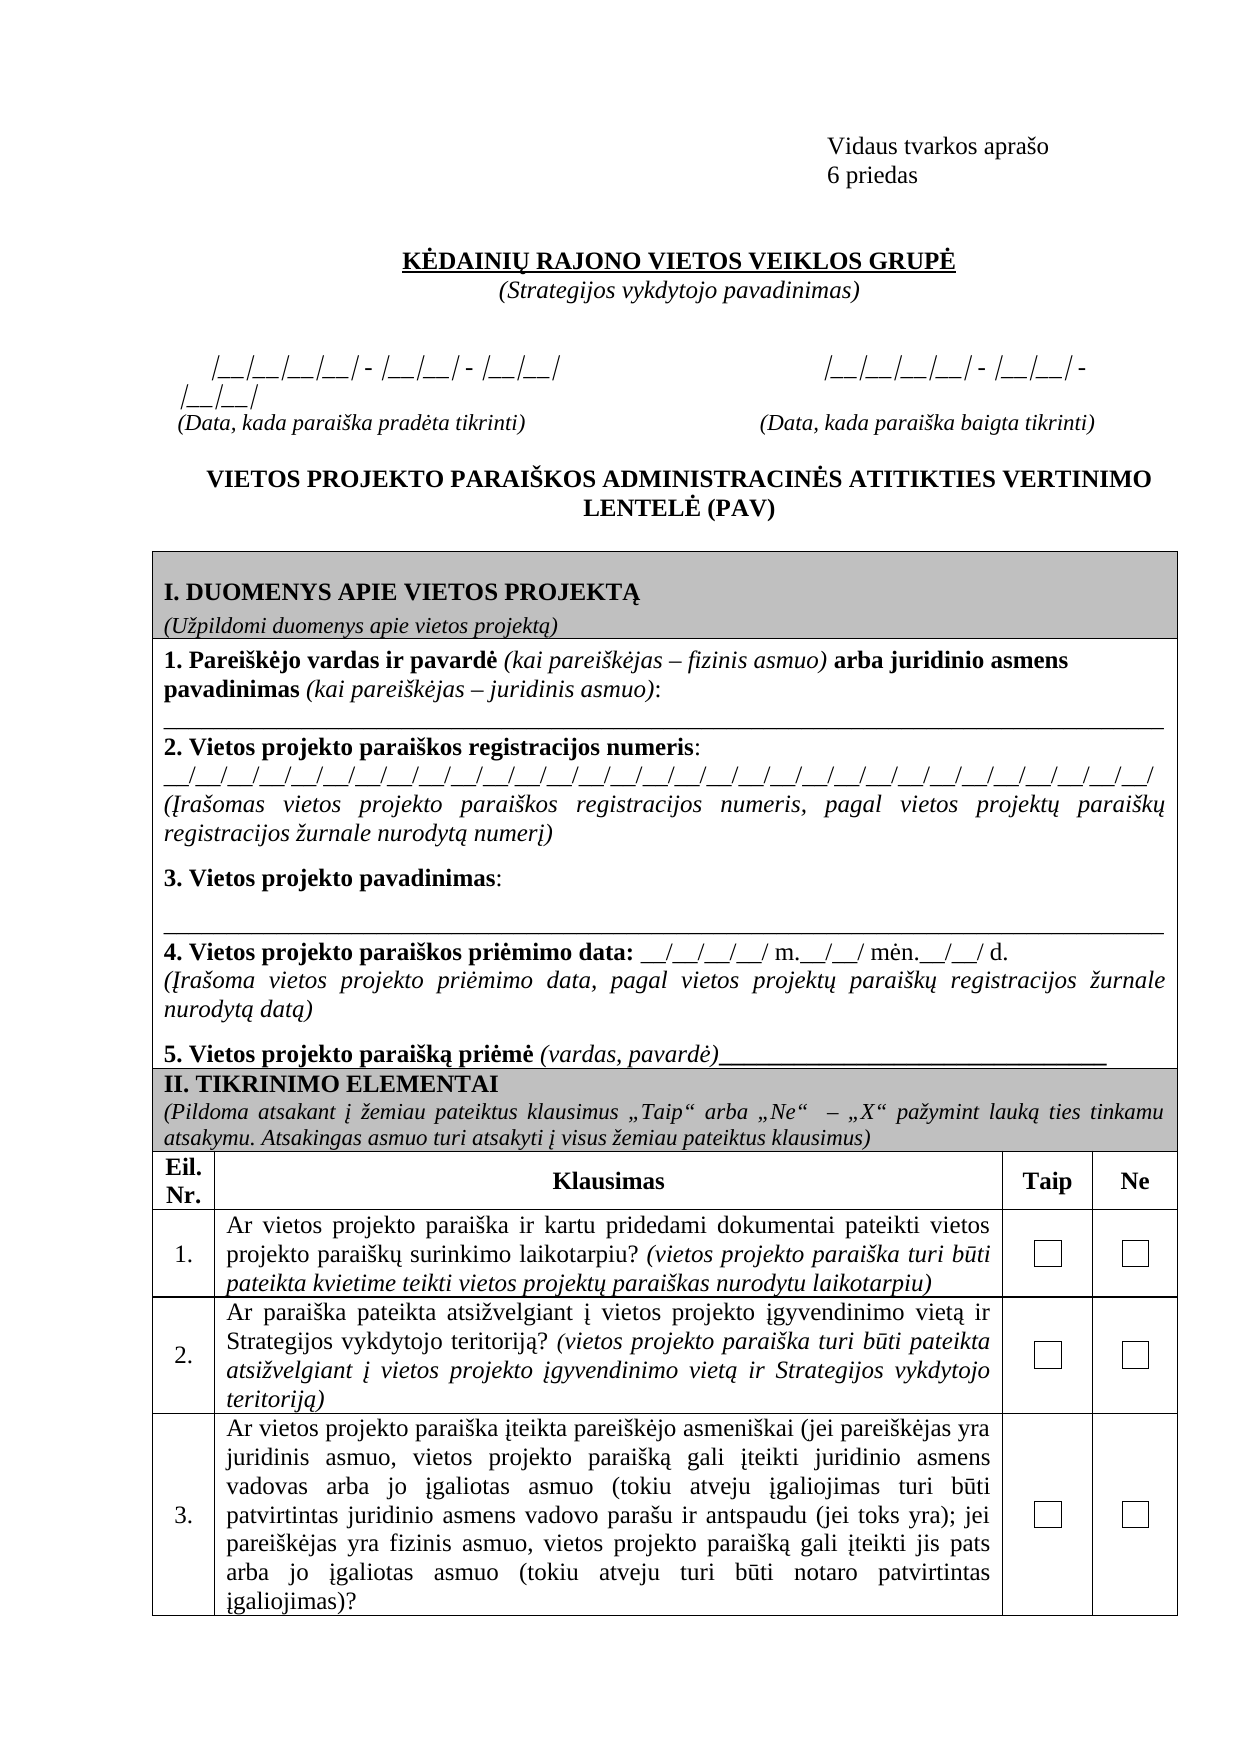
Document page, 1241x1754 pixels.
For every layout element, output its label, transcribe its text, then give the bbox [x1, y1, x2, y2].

subtitle VIETOS PROJEKTO PARAIŠKOS ADMINISTRACINĖS ATITIKTIES VERTINIMO LENTELĖ (PAV) [177, 464, 1181, 522]
table_cell 3. Vietos projekto pavadinimas: [153, 847, 1177, 892]
table_header I. DUOMENYS APIE VIETOS PROJEKTĄ (Užpildomi duomenys apie vietos projektą) [153, 552, 1177, 638]
table_cell 2. Vietos projekto paraiškos registracijos numeris: __/__/__/__/__/__/__/__/__/__/__/__/__/__/__/__/__/__/__/__/__/__/__/__/__/__/__/__/__/__/__/ (Įrašomas vietos projekto paraiškos registracijos numeris, pagal vietos projektų paraiškų registracijos žurnale nurodytą numerį) [153, 732, 1177, 847]
table_cell [1093, 1414, 1177, 1615]
text ____ - __ - __ ____ - __ - __ [177, 352, 1152, 409]
table_cell Ar vietos projekto paraiška įteikta pareiškėjo asmeniškai (jei pareiškėjas yra juridinis asmuo, vietos projekto paraišką gali įteikti juridinio asmens vadovas arba jo įgaliotas asmuo (tokiu atveju įgaliojimas turi būti patvirtintas juridinio asmens vadovo parašu ir antspaudu (jei toks yra); jei pareiškėjas yra fizinis asmuo, vietos projekto paraišką gali įteikti jis pats arba jo įgaliotas asmuo (tokiu atveju turi būti notaro patvirtintas įgaliojimas)? [215, 1414, 1002, 1615]
table_cell Eil.Nr. [153, 1152, 214, 1209]
table_cell Klausimas [215, 1152, 1002, 1209]
table_cell 1. [153, 1210, 214, 1296]
text (Strategijos vykdytojo pavadinimas) [177, 275, 1181, 304]
table_cell [1093, 1298, 1177, 1412]
table_cell [1093, 1210, 1177, 1296]
table_cell 3. [153, 1414, 214, 1615]
table_cell Ne [1093, 1152, 1177, 1209]
table_cell 1. Pareiškėjo vardas ir pavardė (kai pareiškėjas – fizinis asmuo) arba juridinio asmens pavadinimas (kai pareiškėjas – juridinis asmuo): ________________________________________________________________________________ [153, 639, 1177, 732]
table_cell Ar paraiška pateikta atsižvelgiant į vietos projekto įgyvendinimo vietą ir Strategijos vykdytojo teritoriją? (vietos projekto paraiška turi būti pateikta atsižvelgiant į vietos projekto įgyvendinimo vietą ir Strategijos vykdytojo teritoriją) [215, 1298, 1002, 1412]
table_cell Ar vietos projekto paraiška ir kartu pridedami dokumentai pateikti vietos projekto paraiškų surinkimo laikotarpiu? (vietos projekto paraiška turi būti pateikta kvietime teikti vietos projektų paraiškas nurodytu laikotarpiu) [215, 1210, 1002, 1296]
table_cell II. Tikrinimo elementai (Pildoma atsakant į žemiau pateiktus klausimus „Taip“ arba „Ne“ – „X“ pažymint lauką ties tinkamu atsakymu. Atsakingas asmuo turi atsakyti į visus žemiau pateiktus klausimus) [153, 1069, 1177, 1151]
table_cell [1003, 1298, 1092, 1412]
table_cell ________________________________________________________________________________ [153, 892, 1177, 937]
subtitle Vidaus tvarkos aprašo [827, 131, 1181, 160]
table_cell 4. Vietos projekto paraiškos priėmimo data: __/__/__/__/ m.__/__/ mėn.__/__/ d. (Įrašoma vietos projekto priėmimo data, pagal vietos projektų paraiškų registracijos žurnale nurodytą datą) [153, 937, 1177, 1023]
subtitle (Data, kada paraiška pradėta tikrinti) (Data, kada paraiška baigta tikrinti) [177, 409, 1181, 436]
table_cell [1003, 1414, 1092, 1615]
text 6 priedas [827, 160, 1181, 189]
table_cell 5. Vietos projekto paraišką priėmė (vardas, pavardė)_______________________________ [153, 1023, 1177, 1068]
text KĖDAINIŲ RAJONO VIETOS VEIKLOS GRUPĖ [177, 246, 1181, 275]
table_cell 2. [153, 1298, 214, 1412]
table_cell [1003, 1210, 1092, 1296]
table_cell Taip [1003, 1152, 1092, 1209]
